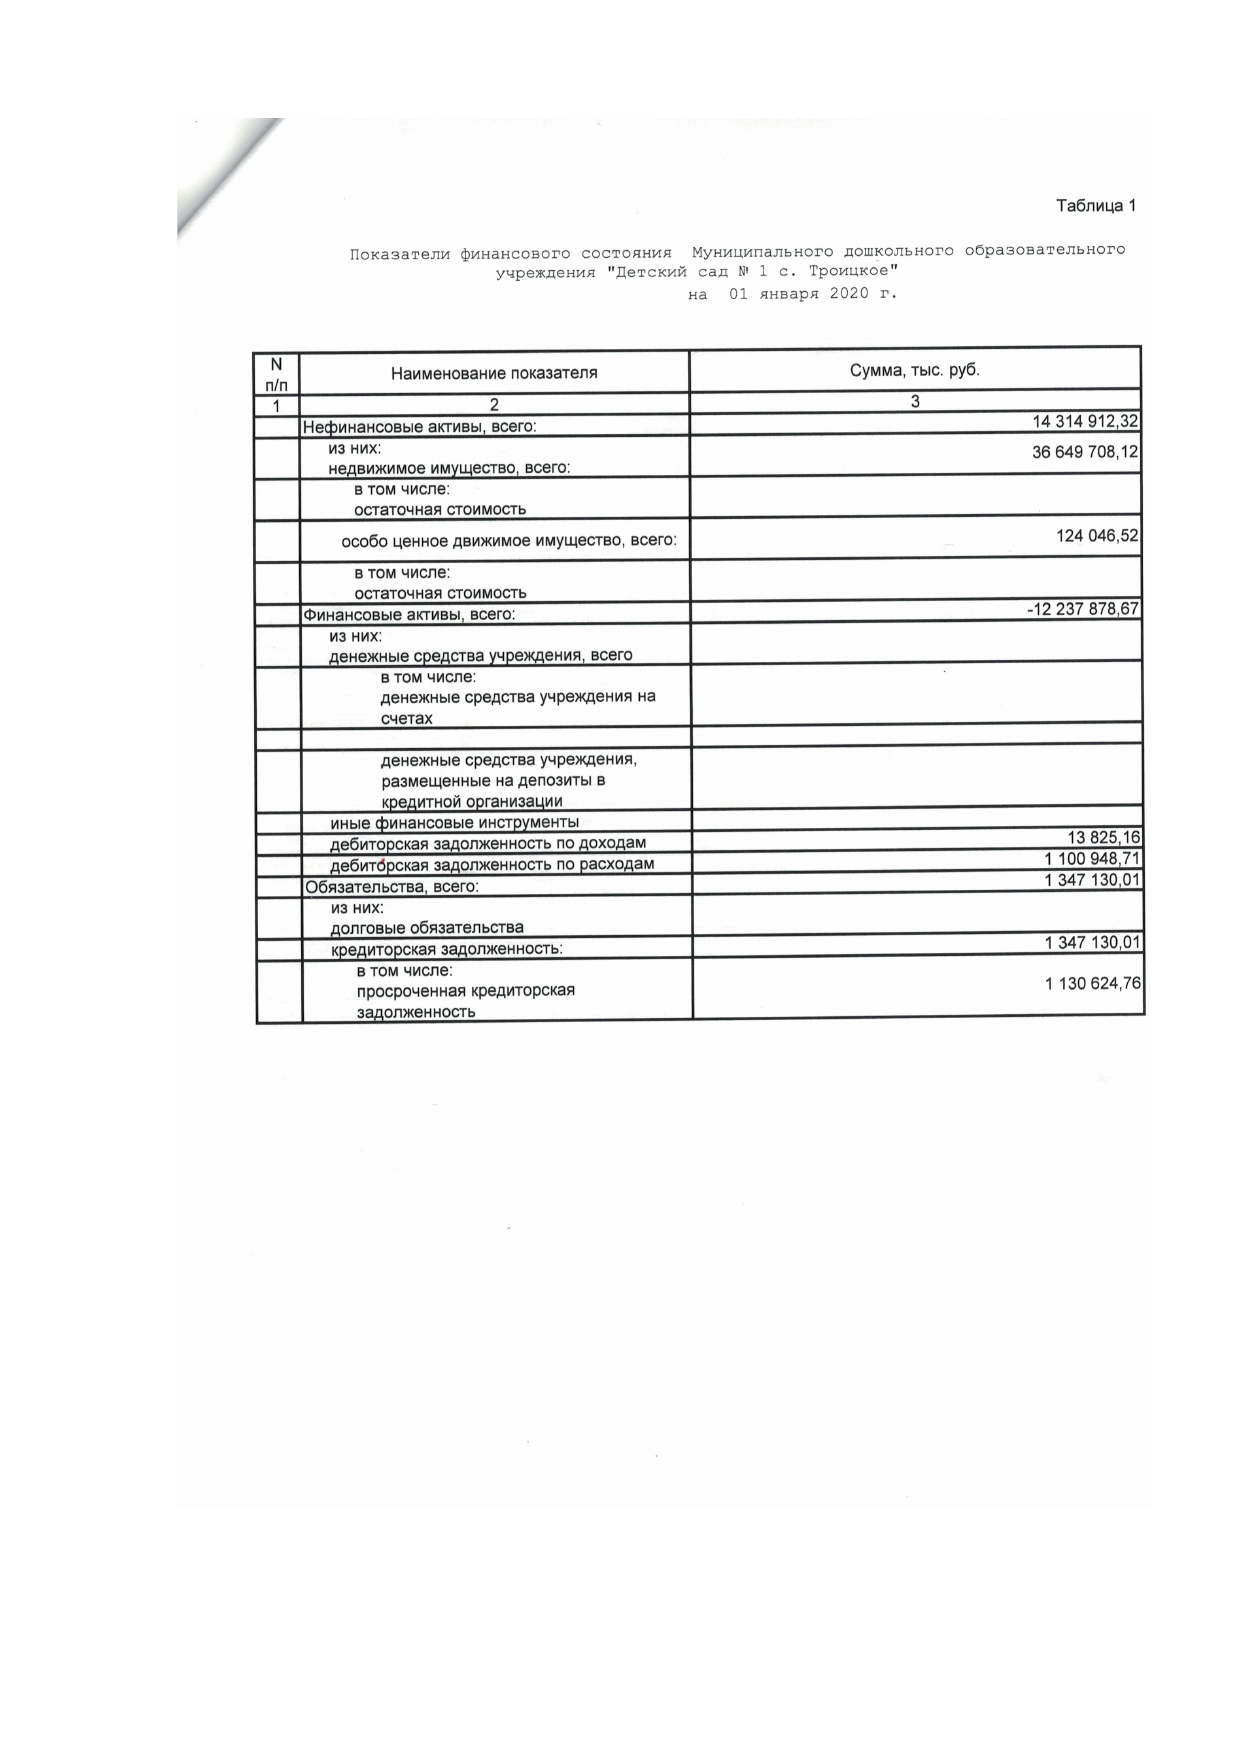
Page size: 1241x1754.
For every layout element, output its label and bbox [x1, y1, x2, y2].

picture [177, 118, 1152, 1509]
